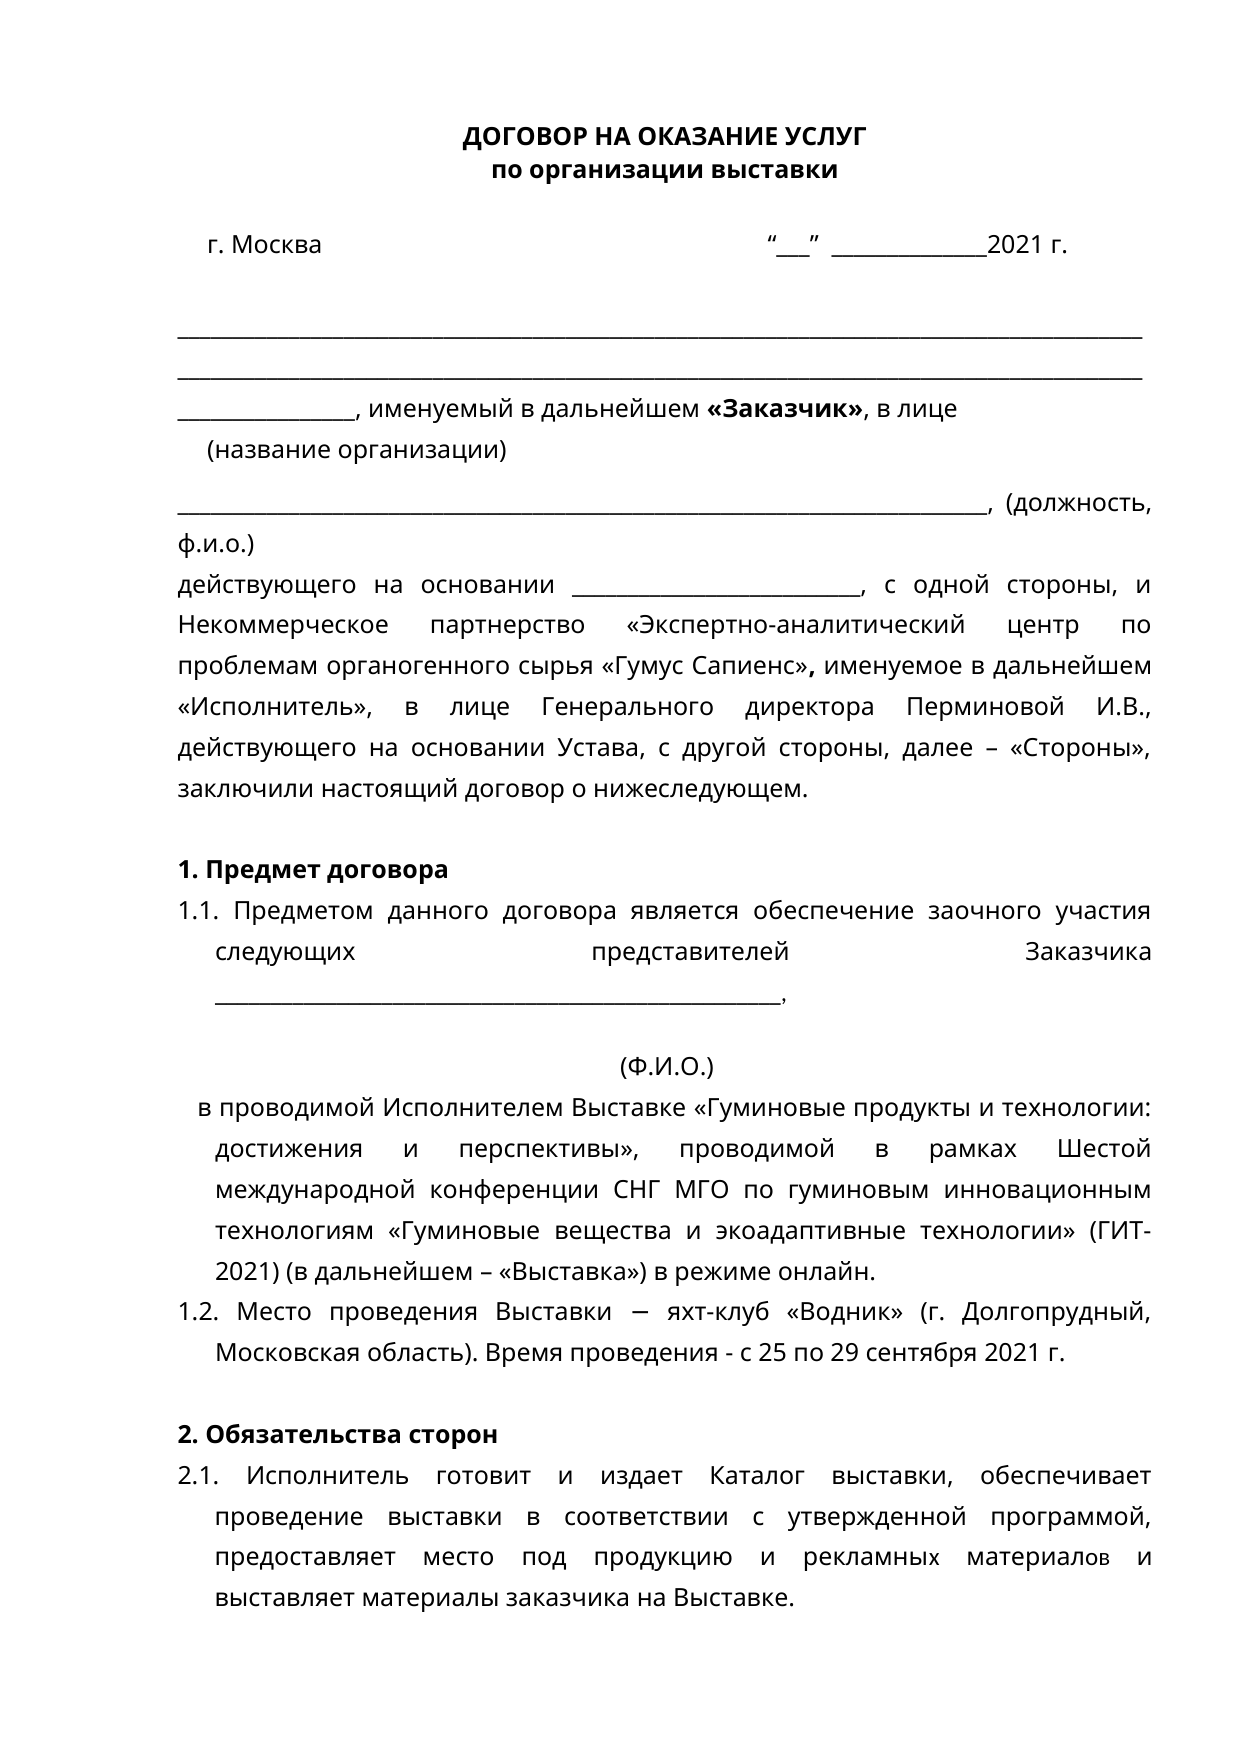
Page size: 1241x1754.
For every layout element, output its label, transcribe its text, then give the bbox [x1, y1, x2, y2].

text ДОГОВОР НА ОКАЗАНИЕ УСЛУГ [177, 118, 1152, 152]
text _________________________________________________________________________, (должность, ф.и.о.) [177, 484, 1152, 559]
text ______________________________________________________________________________________________________________________________________________________________________________________________, именуемый в дальнейшем «Заказчик», в лице [177, 309, 1152, 424]
text 2.1. Исполнитель готовит и издает Каталог выставки, обеспечивает проведение выставки в соответствии с утвержденной программой, предоставляет место под продукцию и рекламных материалов и выставляет материалы заказчика на Выставке. [177, 1457, 1152, 1614]
text в проводимой Исполнителем Выставке «Гуминовые продукты и технологии: достижения и перспективы», проводимой в рамках Шестой международной конференции СНГ МГО по гуминовым инновационным технологиям «Гуминовые вещества и экоадаптивные технологии» (ГИТ-2021) (в дальнейшем – «Выставка») в режиме онлайн. [177, 1090, 1152, 1287]
text 2. Обязательства сторон [177, 1416, 1152, 1451]
text 1.1. Предметом данного договора является обеспечение заочного участия следующих представителей Заказчика ___________________________________________________, [177, 893, 1152, 1009]
text 1.2. Место проведения Выставки − яхт-клуб «Водник» (г. Долгопрудный, Московская область). Время проведения - с 25 по 29 сентября 2021 г. [177, 1294, 1152, 1369]
text (название организации) [177, 431, 1152, 465]
text 1. Предмет договора [177, 852, 1152, 886]
text (Ф.И.О.) [177, 1049, 1152, 1083]
text по организации выставки [177, 152, 1152, 186]
text г. Москва “___” ______________2021 г. [177, 227, 1152, 261]
text действующего на основании __________________________, с одной стороны, и Некоммерческое партнерство «Экспертно-аналитический центр по проблемам органогенного сырья «Гумус Сапиенс», именуемое в дальнейшем «Исполнитель», в лице Генерального директора Перминовой И.В., действующего на основании Устава, с другой стороны, далее – «Стороны», заключили настоящий договор о нижеследующем. [177, 566, 1152, 804]
